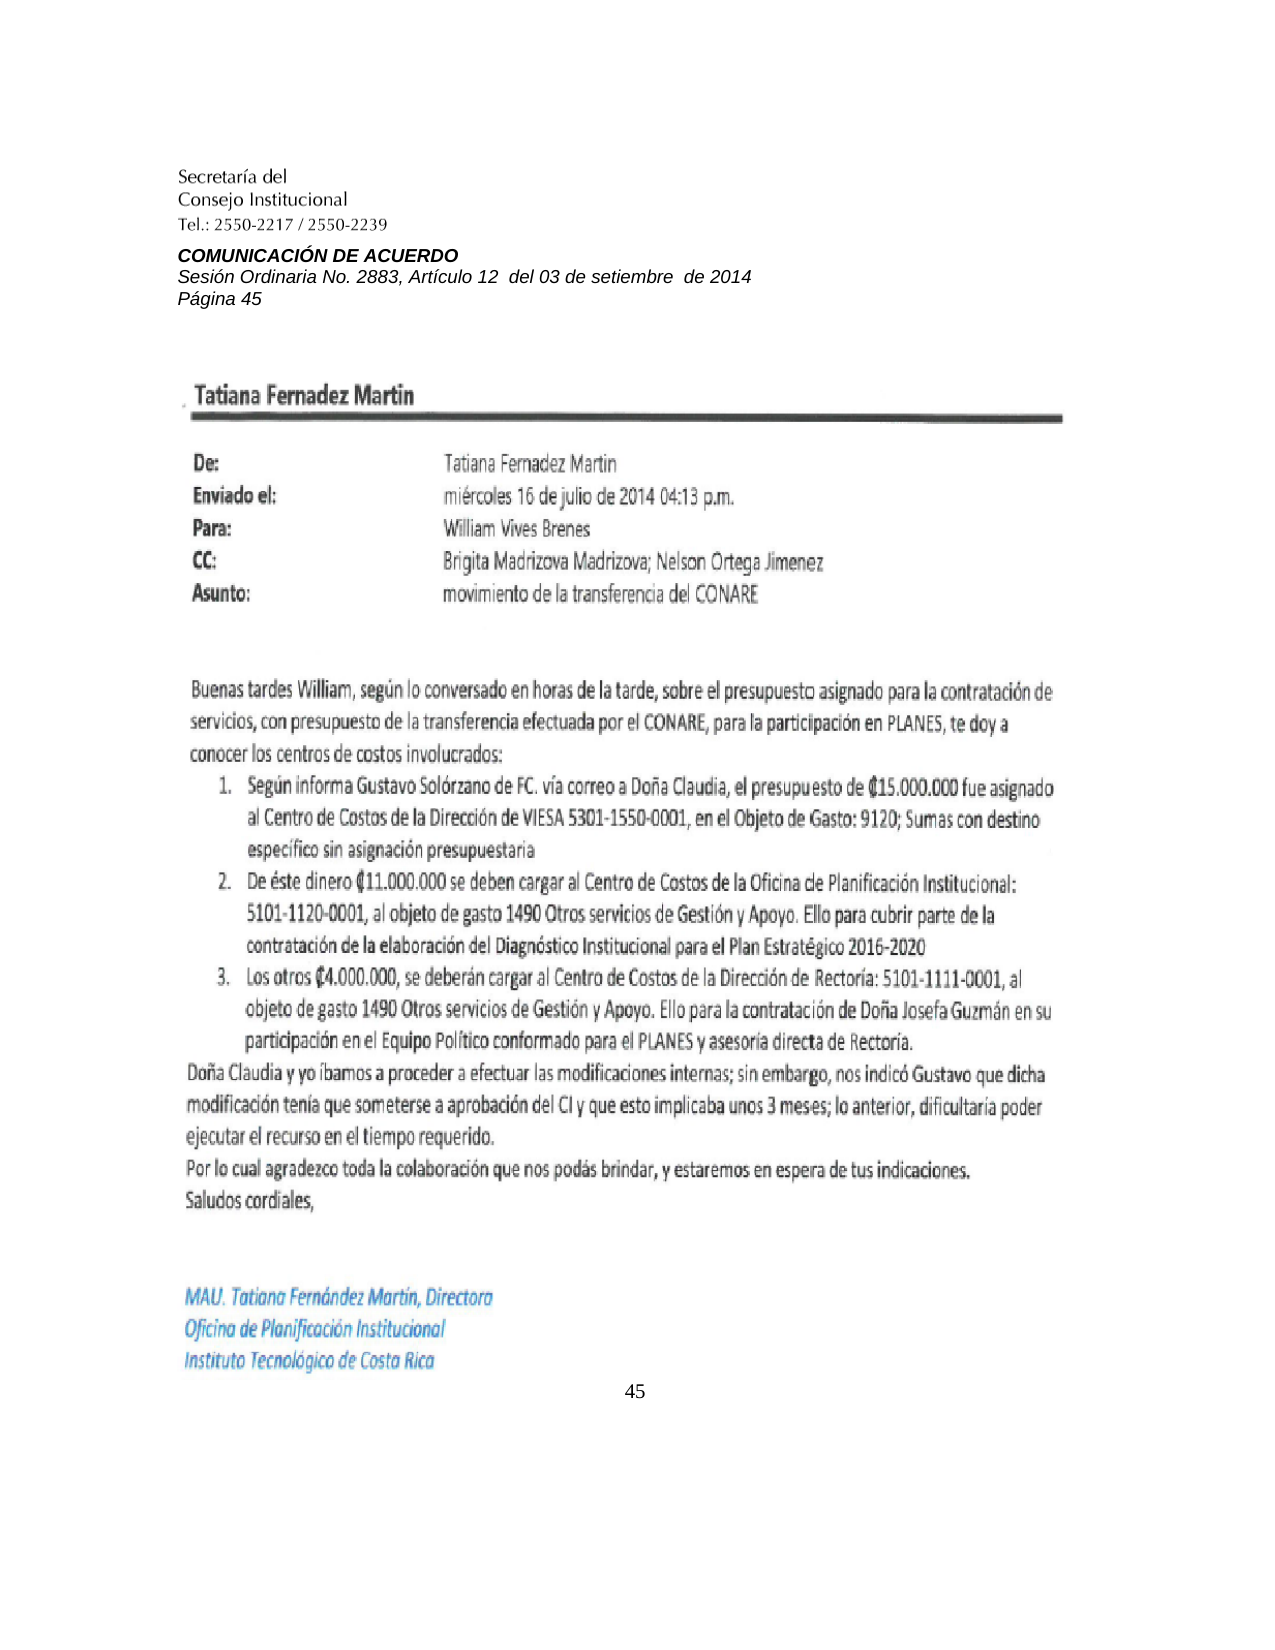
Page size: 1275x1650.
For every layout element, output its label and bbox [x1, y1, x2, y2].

picture [177, 148, 436, 245]
picture [177, 333, 1084, 1380]
